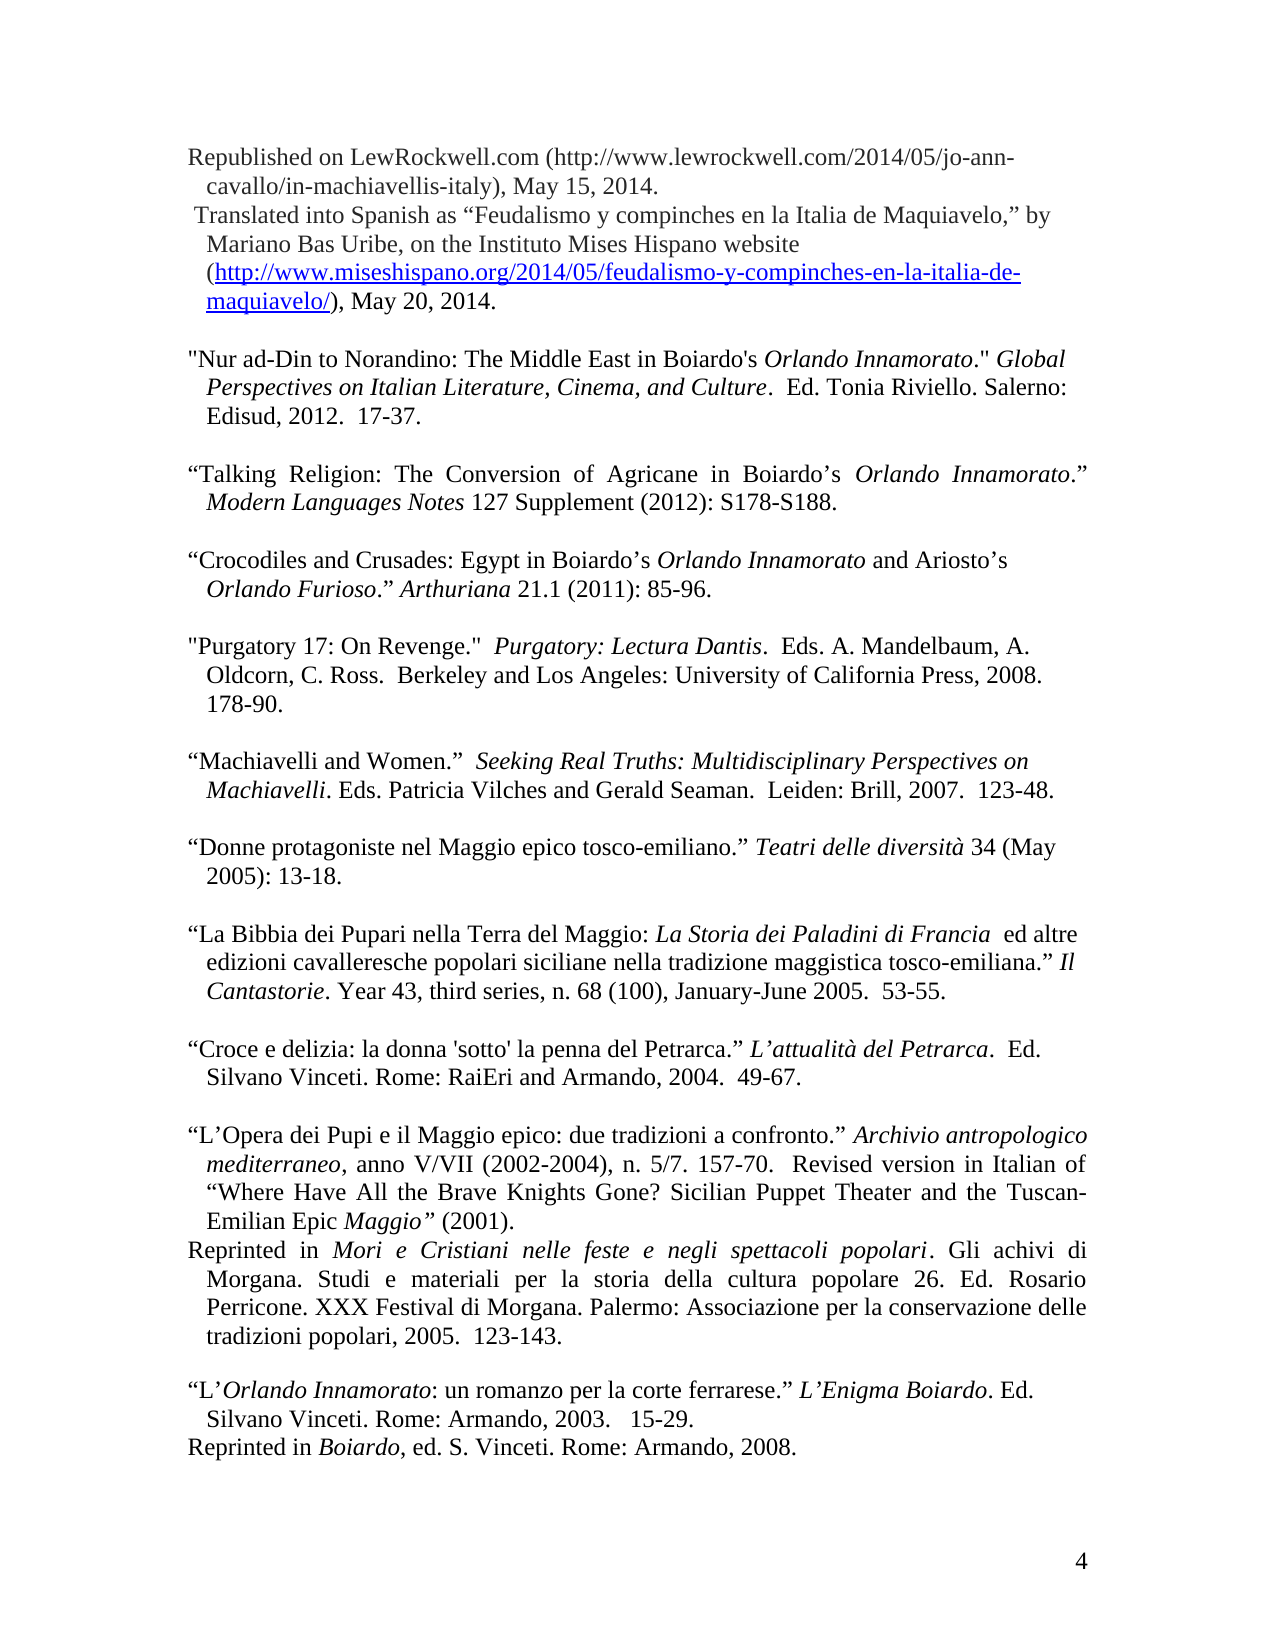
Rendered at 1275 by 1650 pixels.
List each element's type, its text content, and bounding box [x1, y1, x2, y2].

text “Talking Religion: The Conversion of Agricane in Boiardo’s Orlando Innamorato.” Modern Languages Notes 127 Supplement (2012): S178-S188. [187, 459, 1087, 516]
text “La Bibbia dei Pupari nella Terra del Maggio: La Storia dei Paladini di Francia ed altre edizioni cavalleresche popolari siciliane nella tradizione maggistica tosco-emiliana.” Il Cantastorie. Year 43, third series, n. 68 (100), January-June 2005. 53-55. [187, 919, 1087, 1005]
text Reprinted in Boiardo, ed. S. Vinceti. Rome: Armando, 2008. [187, 1432, 1087, 1461]
text “L’Orlando Innamorato: un romanzo per la corte ferrarese.” L’Enigma Boiardo. Ed. Silvano Vinceti. Rome: Armando, 2003. 15-29. [187, 1375, 1087, 1432]
text Reprinted in Mori e Cristiani nelle feste e negli spettacoli popolari. Gli achivi di Morgana. Studi e materiali per la storia della cultura popolare 26. Ed. Rosario Perricone. XXX Festival di Morgana. Palermo: Associazione per la conservazione delle tradizioni popolari, 2005. 123-143. [187, 1235, 1087, 1350]
text “Machiavelli and Women.” Seeking Real Truths: Multidisciplinary Perspectives on Machiavelli. Eds. Patricia Vilches and Gerald Seaman. Leiden: Brill, 2007. 123-48. [187, 746, 1087, 804]
text Translated into Spanish as “Feudalismo y compinches en la Italia de Maquiavelo,” by Mariano Bas Uribe, on the Instituto Mises Hispano website (http://www.miseshispano.org/2014/05/feudalismo-y-compinches-en-la-italia-de-maquiavelo/), May 20, 2014. [187, 200, 1087, 315]
text “Croce e delizia: la donna 'sotto' la penna del Petrarca.” L’attualità del Petrarca. Ed. Silvano Vinceti. Rome: RaiEri and Armando, 2004. 49-67. [187, 1034, 1087, 1091]
text Republished on LewRockwell.com (http://www.lewrockwell.com/2014/05/jo-ann-cavallo/in-machiavellis-italy), May 15, 2014. [187, 142, 1087, 200]
text “Crocodiles and Crusades: Egypt in Boiardo’s Orlando Innamorato and Ariosto’s Orlando Furioso.” Arthuriana 21.1 (2011): 85-96. [187, 545, 1087, 602]
text "Nur ad-Din to Norandino: The Middle East in Boiardo's Orlando Innamorato." Global Perspectives on Italian Literature, Cinema, and Culture. Ed. Tonia Riviello. Salerno: Edisud, 2012. 17-37. [187, 344, 1087, 430]
text “Donne protagoniste nel Maggio epico tosco-emiliano.” Teatri delle diversità 34 (May 2005): 13-18. [187, 832, 1087, 890]
text “L’Opera dei Pupi e il Maggio epico: due tradizioni a confronto.” Archivio antropologico mediterraneo, anno V/VII (2002-2004), n. 5/7. 157-70. Revised version in Italian of “Where Have All the Brave Knights Gone? Sicilian Puppet Theater and the Tuscan-Emilian Epic Maggio” (2001). [187, 1120, 1087, 1235]
text "Purgatory 17: On Revenge." Purgatory: Lectura Dantis. Eds. A. Mandelbaum, A. Oldcorn, C. Ross. Berkeley and Los Angeles: University of California Press, 2008. 178-90. [187, 631, 1087, 717]
